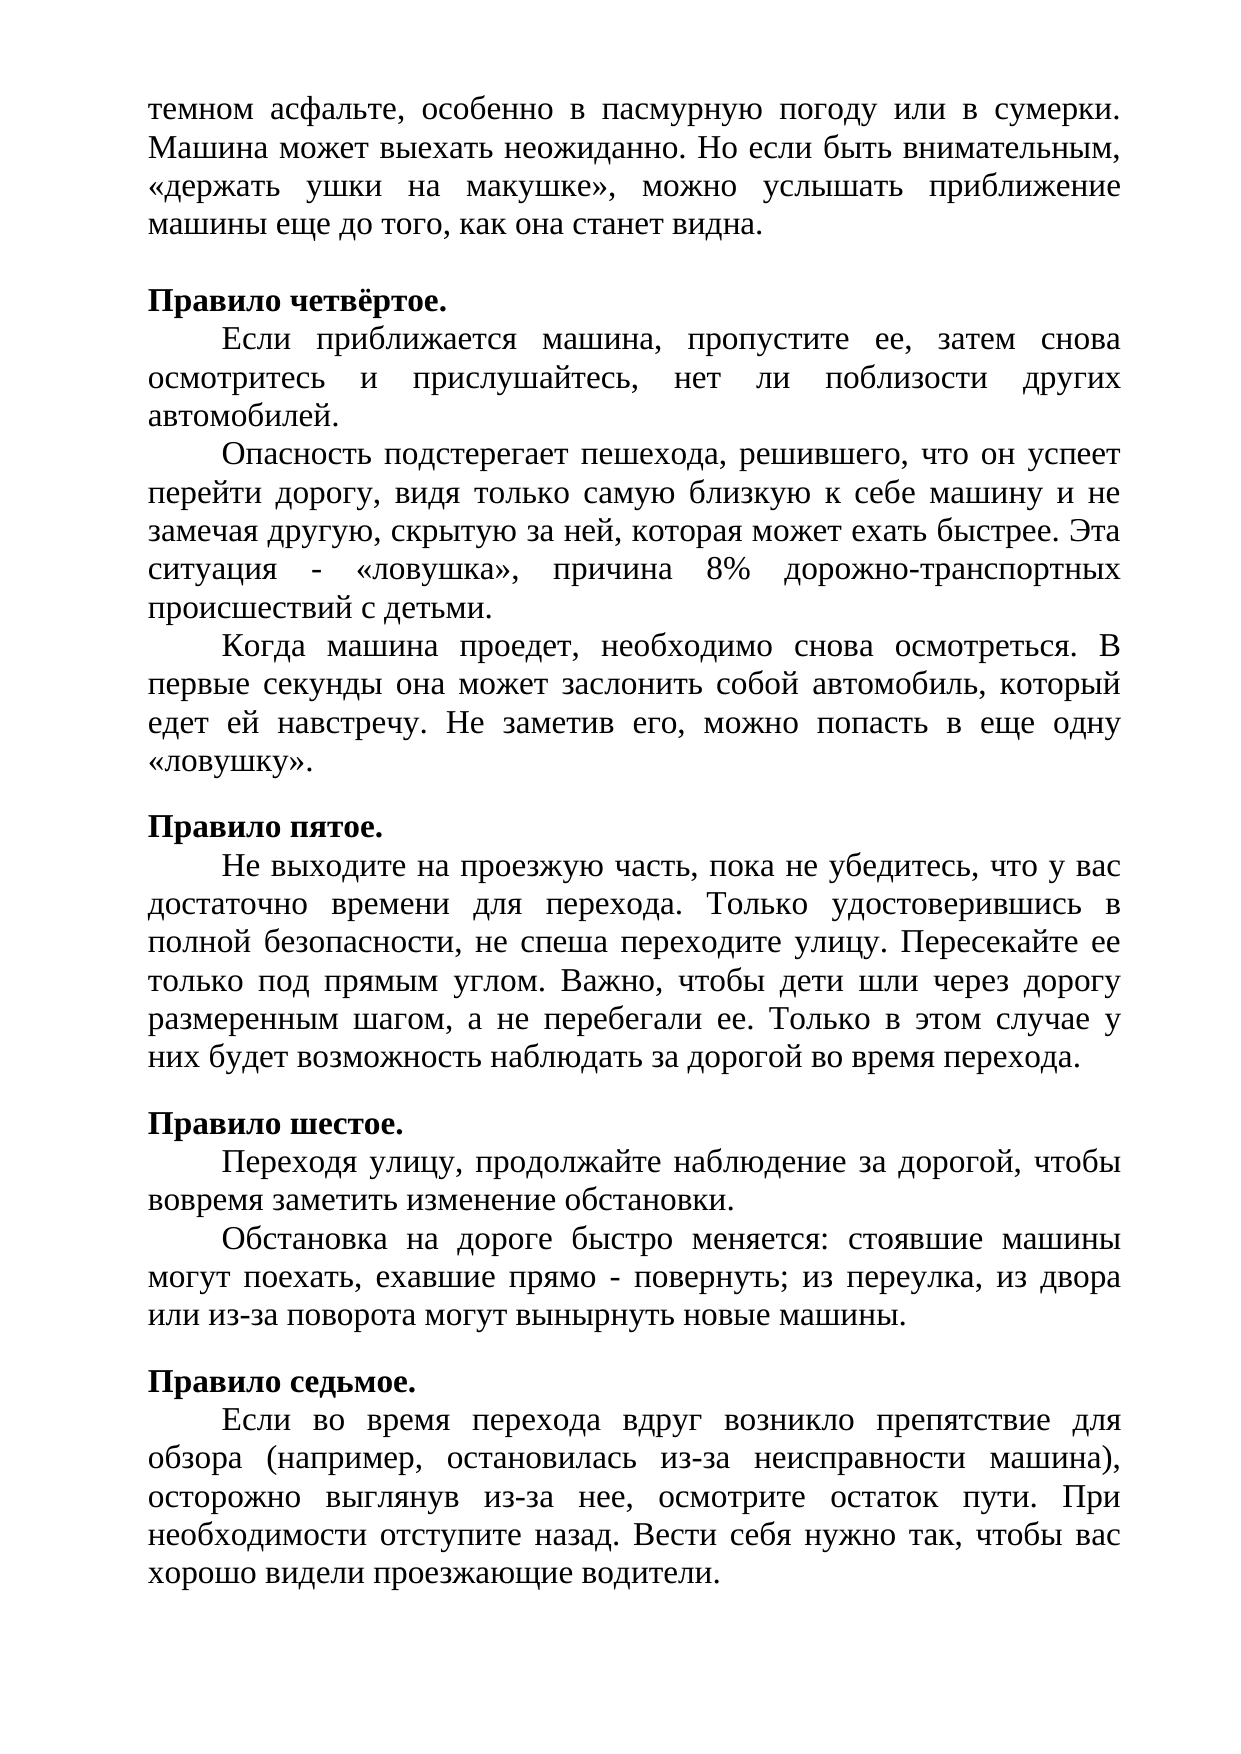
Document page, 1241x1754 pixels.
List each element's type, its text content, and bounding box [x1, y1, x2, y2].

text Правило седьмое. [148, 1361, 1122, 1399]
text Переходя улицу, продолжайте наблюдение за дорогой, чтобы вовремя заметить изменение обстановки. [148, 1141, 1122, 1218]
text Правило пятое. [148, 807, 1122, 845]
text Опасность подстерегает пешехода, решившего, что он успеет перейти дорогу, видя только самую близкую к себе машину и не замечая другую, скрытую за ней, которая может ехать быстрее. Эта ситуация - «ловушка», причина 8% дорожно-транспортных происшествий с детьми. [148, 434, 1122, 625]
text Обстановка на дороге быстро меняется: стоявшие машины могут поехать, ехавшие прямо - повернуть; из переулка, из двора или из-за поворота могут вынырнуть новые машины. [148, 1218, 1122, 1333]
text Правило шестое. [148, 1103, 1122, 1141]
text Не выходите на проезжую часть, пока не убедитесь, что у вас достаточно времени для перехода. Только удостоверившись в полной безопасности, не спеша переходите улицу. Пересекайте ее только под прямым углом. Важно, чтобы дети шли через дорогу размеренным шагом, а не перебегали ее. Только в этом случае у них будет возможность наблюдать за дорогой во время перехода. [148, 845, 1122, 1075]
text Если во время перехода вдруг возникло препятствие для обзора (например, остановилась из-за неисправности машина), осторожно выглянув из-за нее, осмотрите остаток пути. При необходимости отступите назад. Вести себя нужно так, чтобы вас хорошо видели проезжающие водители. [148, 1399, 1122, 1591]
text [148, 89, 1122, 242]
text Если приближается машина, пропустите ее, затем снова осмотритесь и прислушайтесь, нет ли поблизости других автомобилей. [148, 319, 1122, 434]
text Когда машина проедет, необходимо снова осмотреться. В первые секунды она может заслонить собой автомобиль, который едет ей навстречу. Не заметив его, можно попасть в еще одну «ловушку». [148, 625, 1122, 779]
text Правило четвёртое. [148, 280, 1122, 319]
